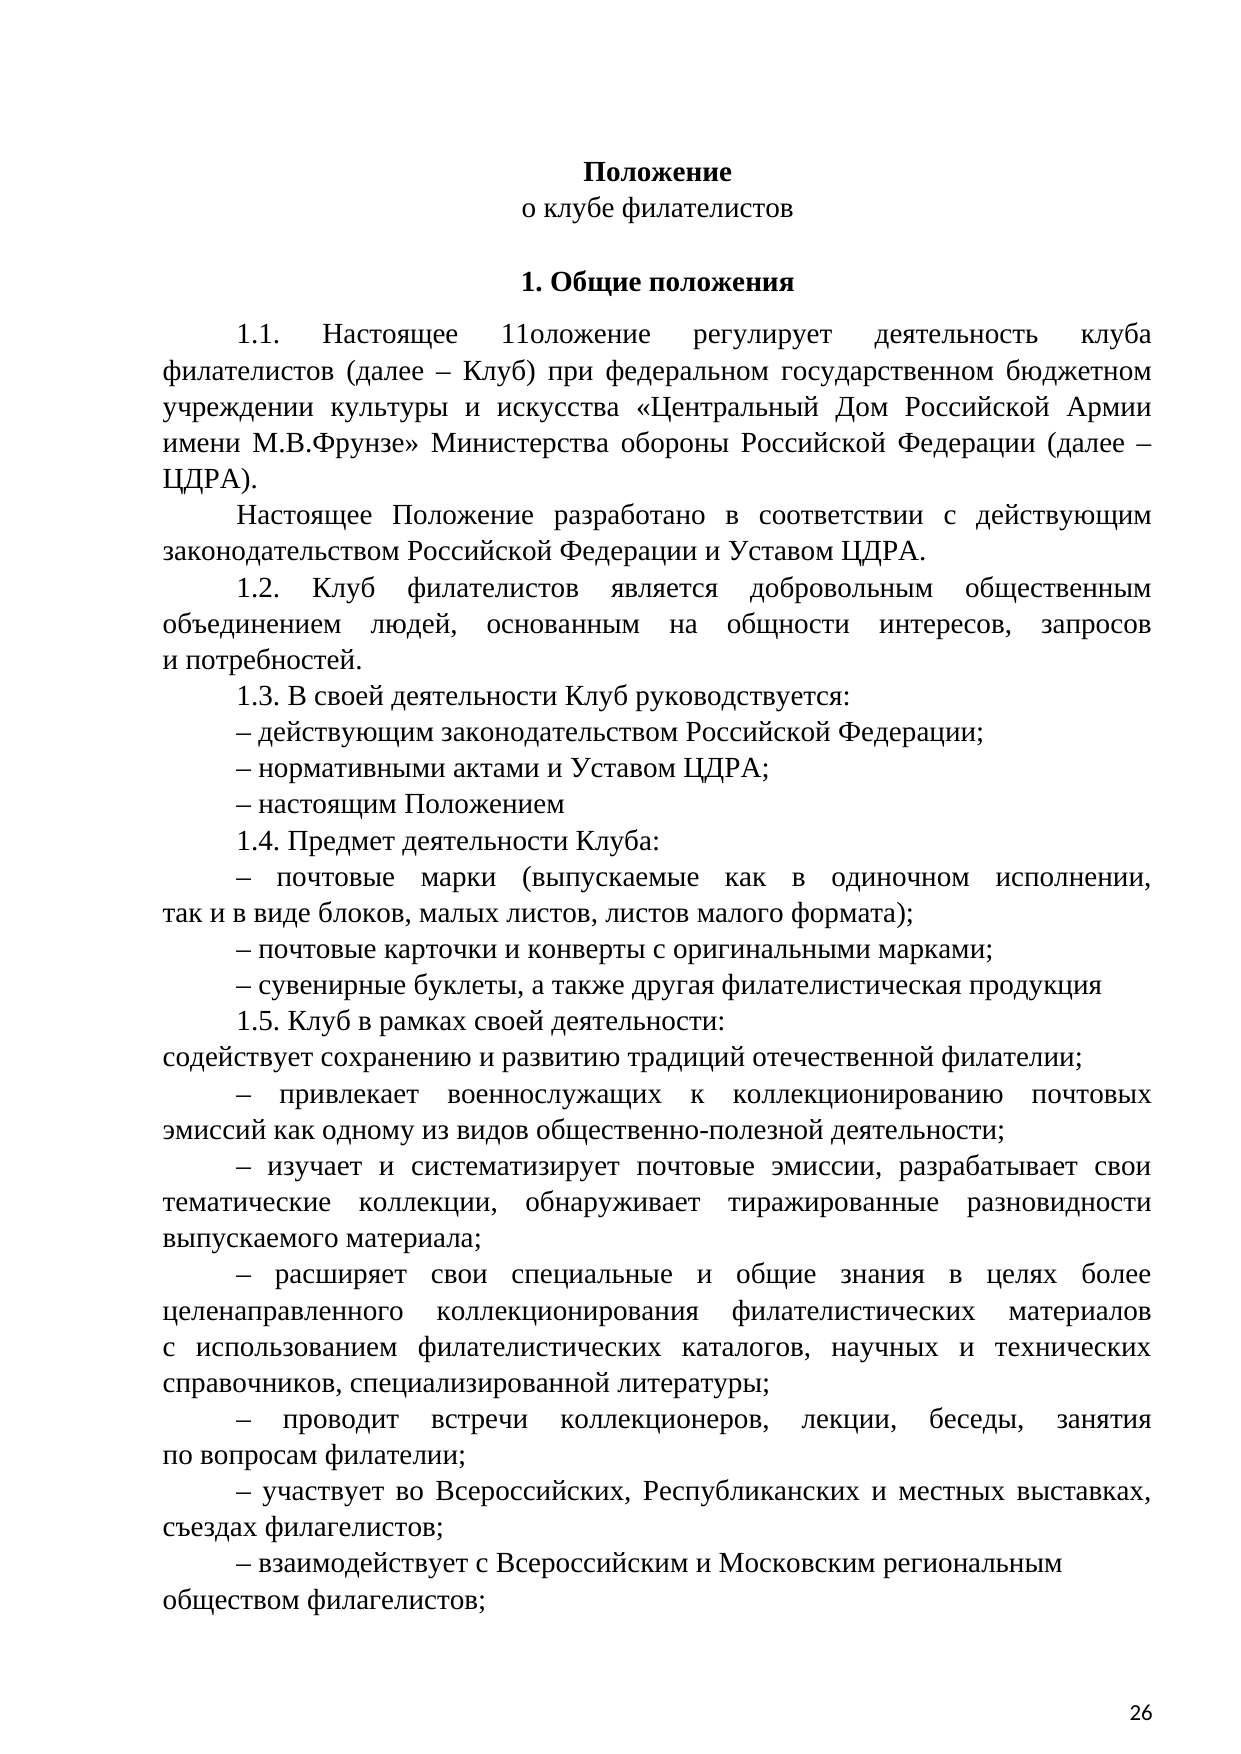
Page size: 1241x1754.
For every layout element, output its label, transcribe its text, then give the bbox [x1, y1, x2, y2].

text Положение [162, 154, 1152, 188]
text 1.2. Клуб филателистов является добровольным общественным объединением людей, основанным на общности интересов, запросов и потребностей. [162, 570, 1152, 676]
text 1. Общие положения [162, 264, 1152, 297]
text содействует сохранению и развитию традиций отечественной филателии; [162, 1039, 1152, 1073]
text – участвует во Всероссийских, Республиканских и местных выставках, съездах филагелистов; [162, 1473, 1152, 1543]
text 1.3. В своей деятельности Клуб руководствуется: [162, 678, 1152, 712]
text – действующим законодательством Российской Федерации; [162, 714, 1152, 748]
text – сувенирные буклеты, а также другая филателистическая продукция [162, 967, 1152, 1001]
text 1.1. Настоящее 11оложение регулирует деятельность клуба филателистов (далее – Клуб) при федеральном государственном бюджетном учреждении культуры и искусства «Центральный Дом Российской Армии имени М.В.Фрунзе» Министерства обороны Российской Федерации (далее – ЦДРА). [162, 317, 1152, 495]
text обществом филагелистов; [162, 1582, 1152, 1615]
text о клубе филателистов [162, 190, 1152, 224]
text – расширяет свои специальные и общие знания в целях более целенаправленного коллекционирования филателистических материалов с использованием филателистических каталогов, научных и технических справочников, специализированной литературы; [162, 1256, 1152, 1398]
text 1.5. Клуб в рамках своей деятельности: [162, 1003, 1152, 1037]
text – привлекает военнослужащих к коллекционированию почтовых эмиссий как одному из видов общественно-полезной деятельности; [162, 1076, 1152, 1145]
text 1.4. Предмет деятельности Клуба: [162, 823, 1152, 856]
text – настоящим Положением [162, 787, 1152, 820]
text – проводит встречи коллекционеров, лекции, беседы, занятия по вопросам филателии; [162, 1401, 1152, 1471]
text – почтовые марки (выпускаемые как в одиночном исполнении, так и в виде блоков, малых листов, листов малого формата); [162, 859, 1152, 928]
text – нормативными актами и Уставом ЦДРА; [162, 750, 1152, 784]
text – изучает и систематизирует почтовые эмиссии, разрабатывает свои тематические коллекции, обнаруживает тиражированные разновидности выпускаемого материала; [162, 1148, 1152, 1254]
text – взаимодействует с Всероссийским и Московским региональным [162, 1546, 1152, 1579]
text Настоящее Положение разработано в соответствии с действующим законодательством Российской Федерации и Уставом ЦДРА. [162, 497, 1152, 567]
text – почтовые карточки и конверты с оригинальными марками; [162, 931, 1152, 965]
